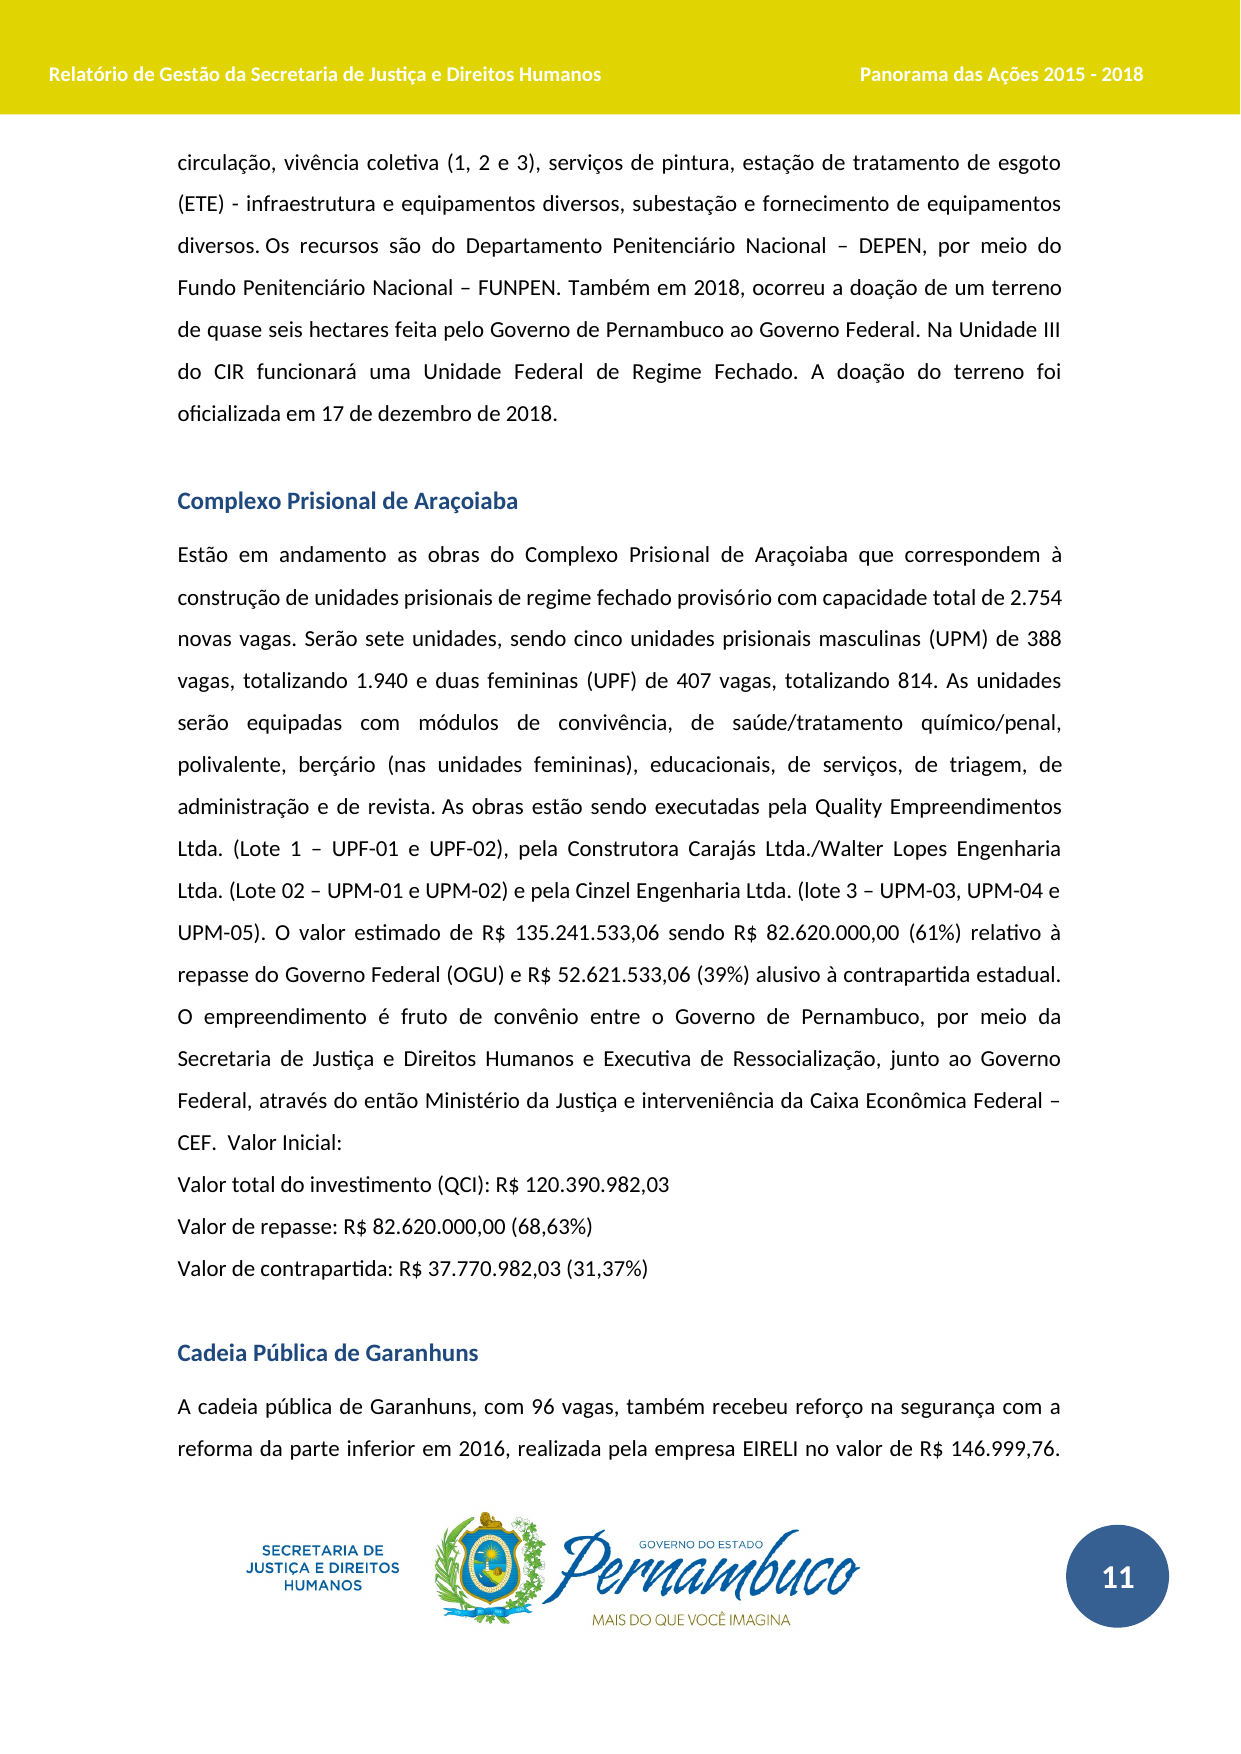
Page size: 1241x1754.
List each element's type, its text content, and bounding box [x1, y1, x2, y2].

text Estão em andamento as obras do Complexo Prisional de Araçoiaba que correspondem à construção de unidades prisionais de regime fechado provisório com capacidade total de 2.754 novas vagas. Serão sete unidades, sendo cinco unidades prisionais masculinas (UPM) de 388 vagas, totalizando 1.940 e duas femininas (UPF) de 407 vagas, totalizando 814. As unidades serão equipadas com módulos de convivência, de saúde/tratamento químico/penal, polivalente, berçário (nas unidades femininas), educacionais, de serviços, de triagem, de administração e de revista. As obras estão sendo executadas pela Quality Empreendimentos Ltda. (Lote 1 – UPF-01 e UPF-02), pela Construtora Carajás Ltda./Walter Lopes Engenharia Ltda. (Lote 02 – UPM-01 e UPM-02) e pela Cinzel Engenharia Ltda. (lote 3 – UPM-03, UPM-04 e UPM-05). O valor estimado de R$ 135.241.533,06 sendo R$ 82.620.000,00 (61%) relativo à repasse do Governo Federal (OGU) e R$ 52.621.533,06 (39%) alusivo à contrapartida estadual. O empreendimento é fruto de convênio entre o Governo de Pernambuco, por meio da Secretaria de Justiça e Direitos Humanos e Executiva de Ressocialização, junto ao Governo Federal, através do então Ministério da Justiça e interveniência da Caixa Econômica Federal – CEF. Valor Inicial: [177, 541, 1063, 1156]
picture [208, 1500, 884, 1656]
text Complexo Prisional de Araçoiaba [177, 486, 886, 516]
text Valor de repasse: R$ 82.620.000,00 (68,63%) [177, 1212, 1063, 1240]
text Cadeia Pública de Garanhuns [177, 1337, 886, 1368]
text Valor total do investimento (QCI): R$ 120.390.982,03 [177, 1170, 1063, 1198]
text Valor de contrapartida: R$ 37.770.982,03 (31,37%) [177, 1254, 1063, 1282]
